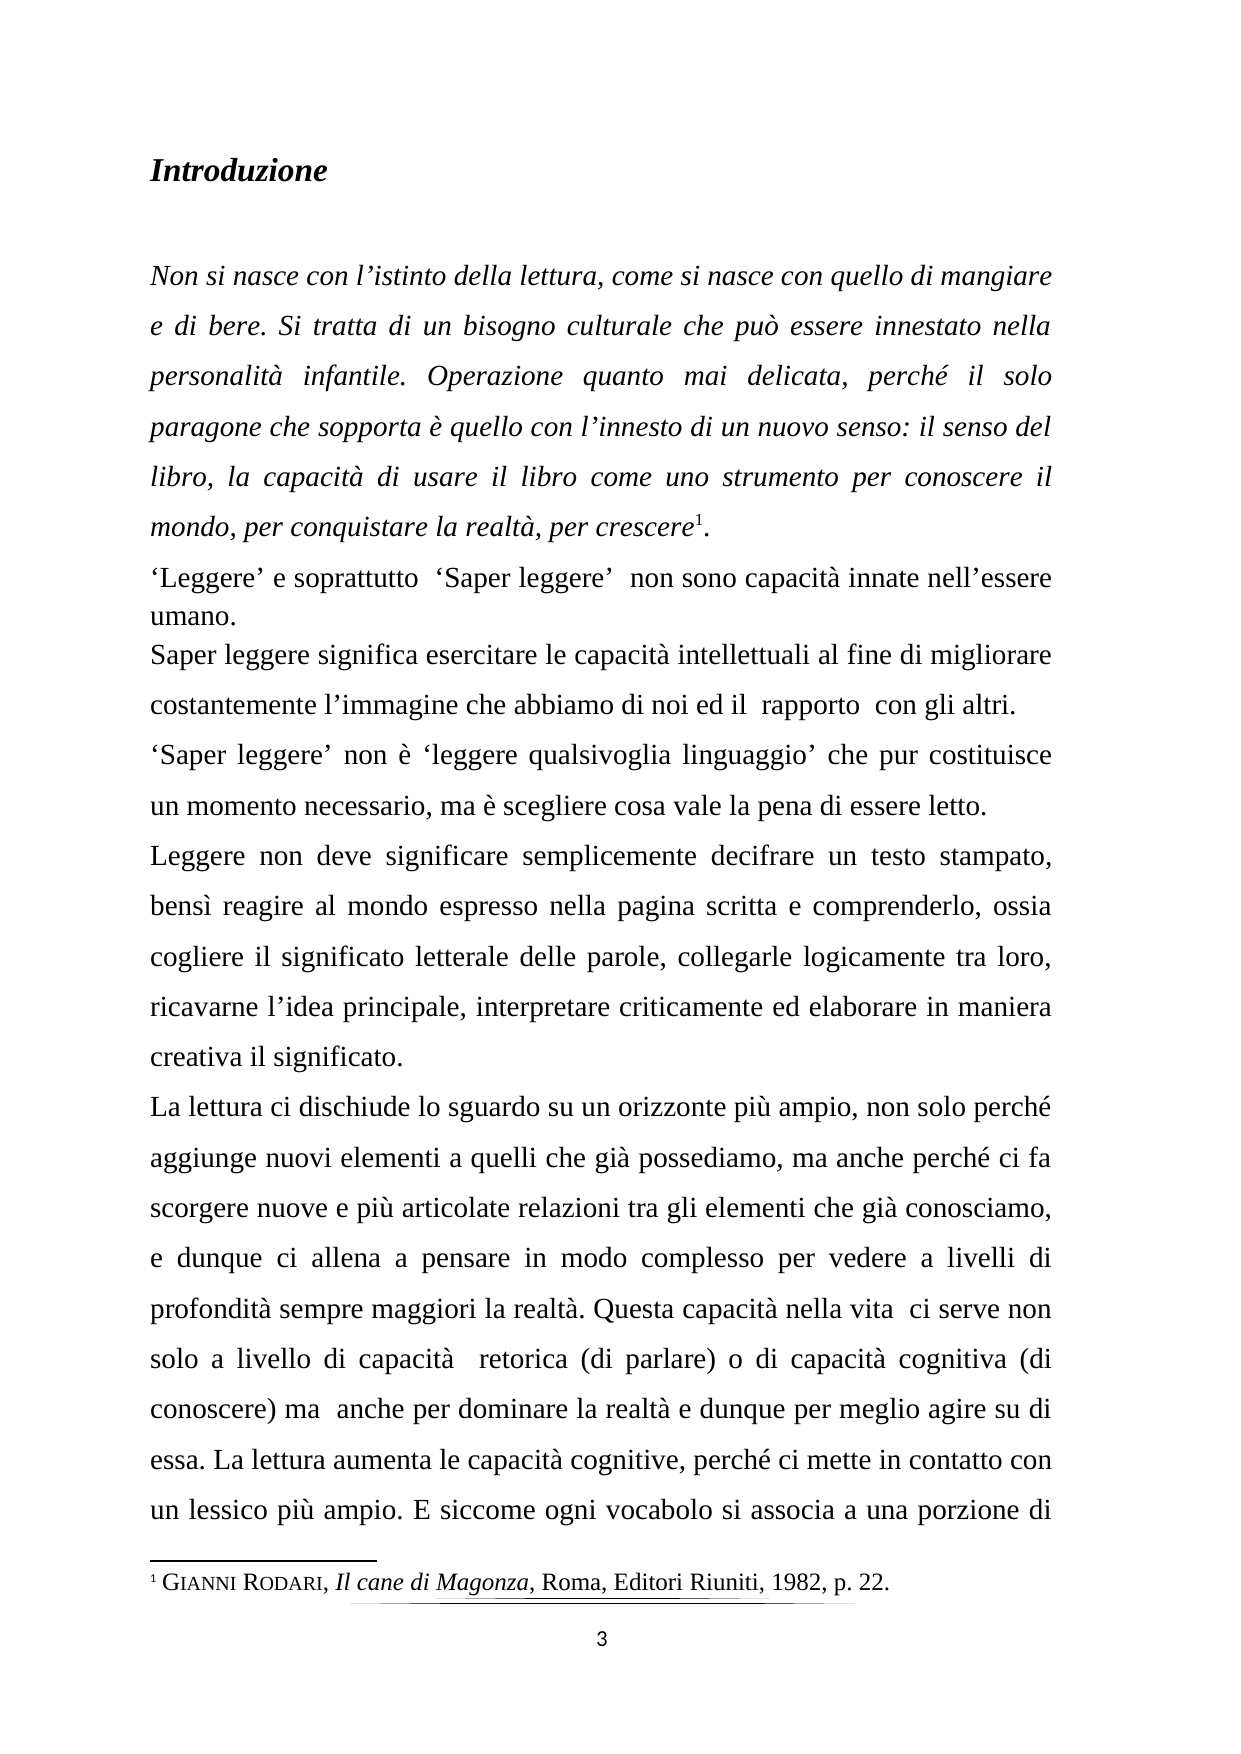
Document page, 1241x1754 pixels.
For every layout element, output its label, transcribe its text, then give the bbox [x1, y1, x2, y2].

text Saper leggere significa esercitare le capacità intellettuali al fine di migliorare costantemente l’immagine che abbiamo di noi ed il rapporto con gli altri. [150, 637, 1053, 721]
text Leggere non deve significare semplicemente decifrare un testo stampato, bensì reagire al mondo espresso nella pagina scritta e comprenderlo, ossia cogliere il significato letterale delle parole, collegarle logicamente tra loro, ricavarne l’idea principale, interpretare criticamente ed elaborare in maniera creativa il significato. [150, 838, 1053, 1073]
text Introduzione [150, 150, 1053, 188]
text ‘Leggere’ e soprattutto ‘Saper leggere’ non sono capacità innate nell’essere umano. [150, 560, 1053, 632]
text ‘Saper leggere’ non è ‘leggere qualsivoglia linguaggio’ che pur costituisce un momento necessario, ma è scegliere cosa vale la pena di essere letto. [150, 737, 1053, 821]
text Non si nasce con l’istinto della lettura, come si nasce con quello di mangiare e di bere. Si tratta di un bisogno culturale che può essere innestato nella personalità infantile. Operazione quanto mai delicata, perché il solo paragone che sopporta è quello con l’innesto di un nuovo senso: il senso del libro, la capacità di usare il libro come uno strumento per conoscere il mondo, per conquistare la realtà, per crescere. [150, 258, 1053, 543]
